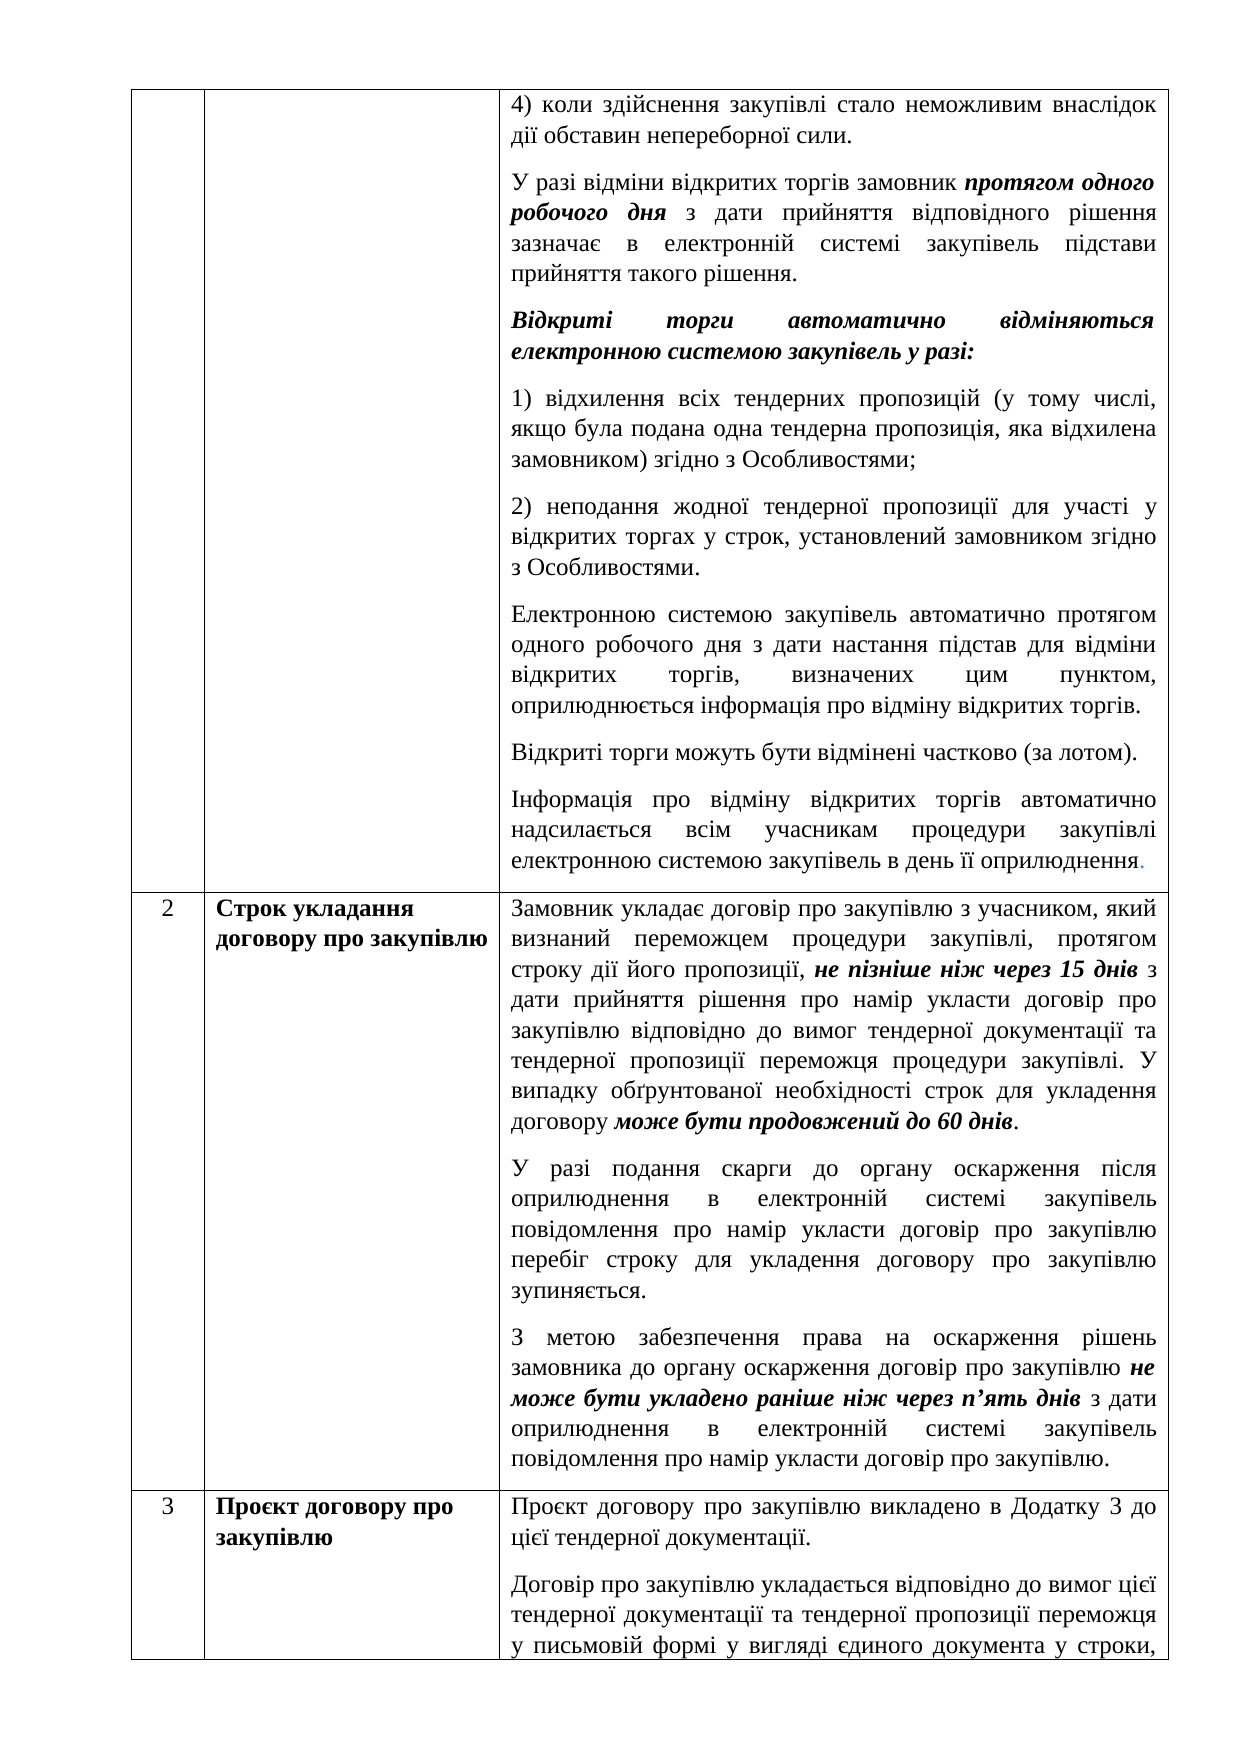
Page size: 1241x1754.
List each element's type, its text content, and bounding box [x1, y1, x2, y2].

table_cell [500, 1491, 1168, 1658]
table_cell 3 [132, 1491, 204, 1658]
table_cell Строк укладання договору про закупівлю [205, 893, 499, 1490]
table_cell 2 [132, 893, 204, 1490]
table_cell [205, 90, 499, 892]
table_cell 1 [132, 90, 204, 892]
table_cell Замовник укладає договір про закупівлю з учасником, який визнаний переможцем процедури закупівлі, протягом строку дії його пропозиції, не пізніше ніж через 15 днів з дати прийняття рішення про намір укласти договір про закупівлю відповідно до вимог тендерної документації та тендерної пропозиції переможця процедури закупівлі. У випадку обґрунтованої необхідності строк для укладення договору може бути продовжений до 60 днів. У разі подання скарги до органу оскарження після оприлюднення в електронній системі закупівель повідомлення про намір укласти договір про закупівлю перебіг строку для укладення договору про закупівлю зупиняється. З метою забезпечення права на оскарження рішень замовника до органу оскарження договір про закупівлю не може бути укладено раніше ніж через п’ять днів з дати оприлюднення в електронній системі закупівель повідомлення про намір укласти договір про закупівлю. [500, 893, 1168, 1490]
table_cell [500, 90, 1168, 892]
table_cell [205, 1491, 499, 1658]
